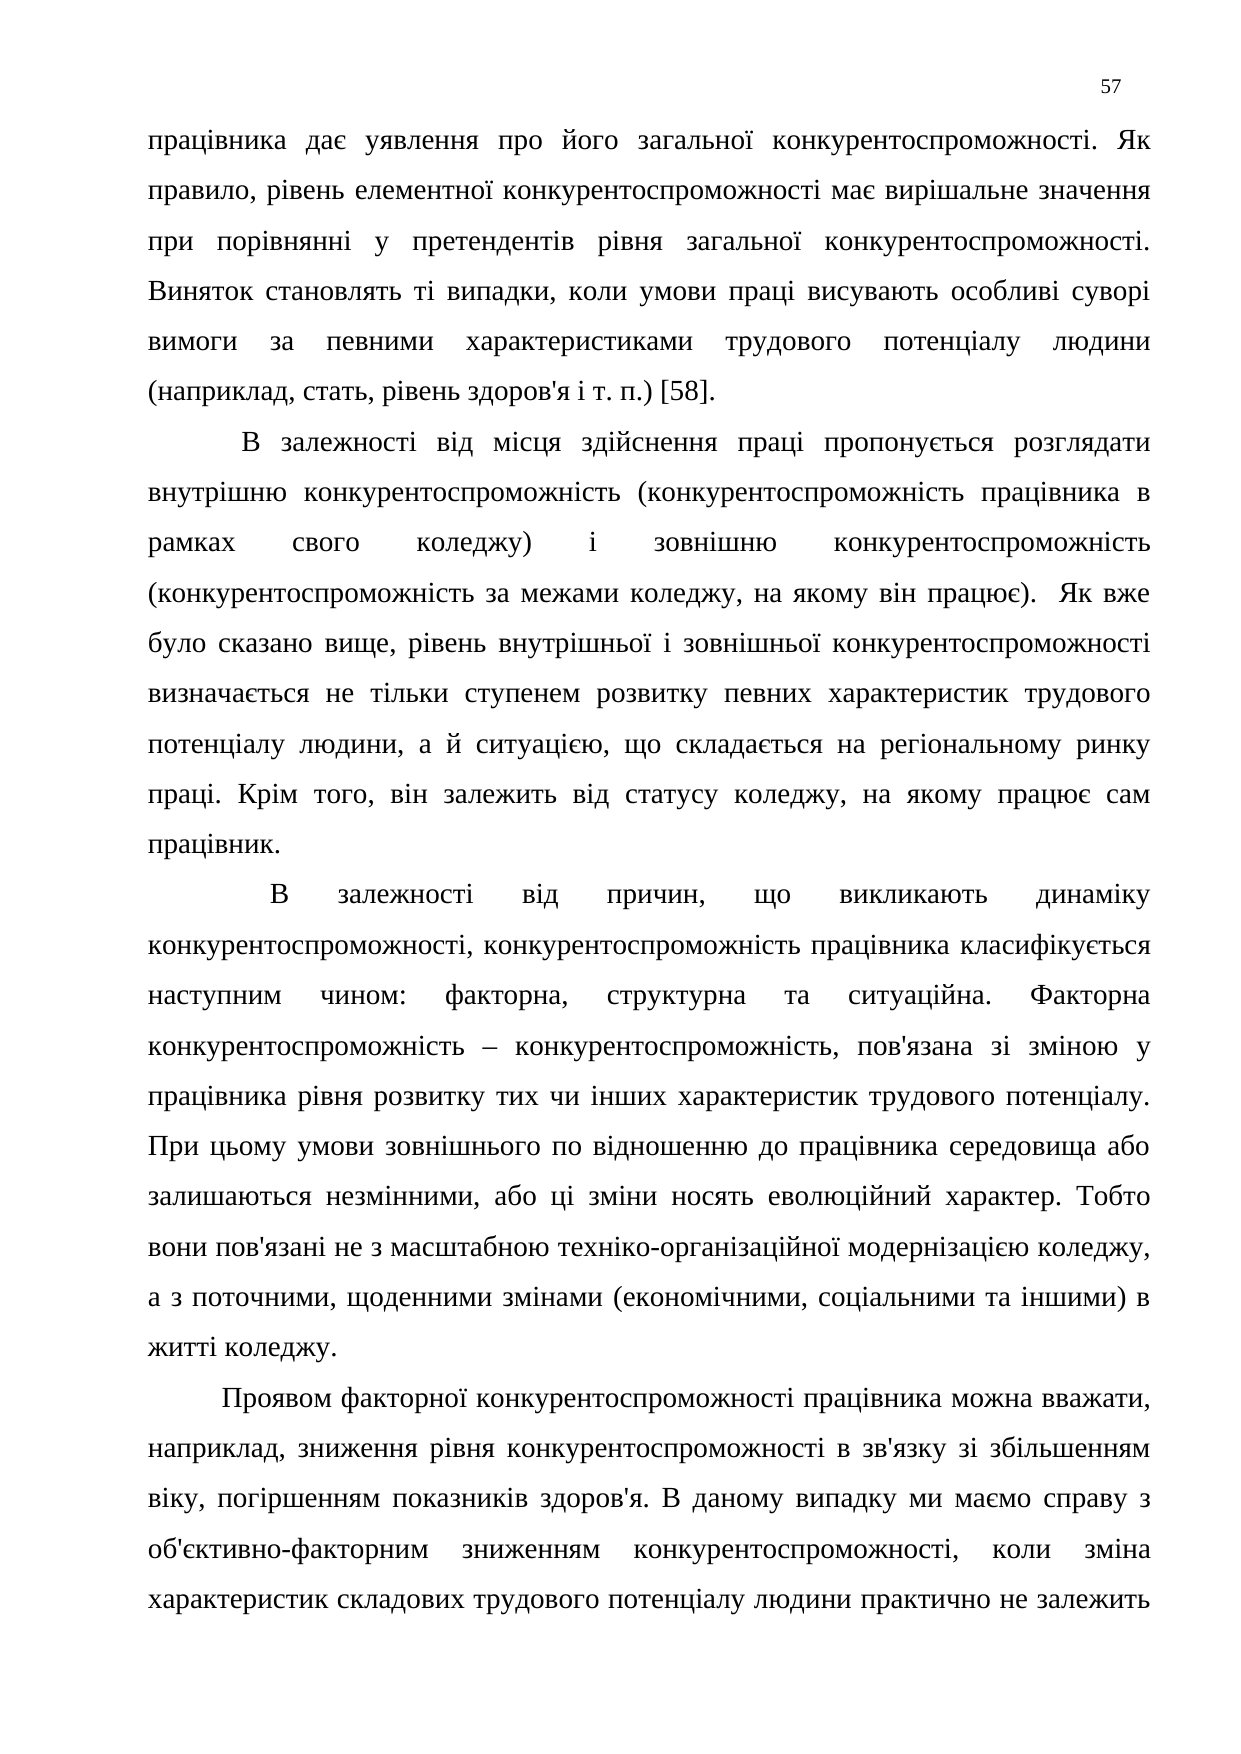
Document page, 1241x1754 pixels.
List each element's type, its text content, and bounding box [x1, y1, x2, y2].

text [148, 1380, 1152, 1614]
text В залежності від місця здійснення праці пропонується розглядати внутрішню конкурентоспроможність (конкурентоспроможність працівника в рамках свого коледжу) і зовнішню конкурентоспроможність (конкурентоспроможність за межами коледжу, на якому він працює). Як вже було сказано вище, рівень внутрішньої і зовнішньої конкурентоспроможності визначається не тільки ступенем розвитку певних характеристик трудового потенціалу людини, а й ситуацією, що складається на регіональному ринку праці. Крім того, він залежить від статусу коледжу, на якому працює сам працівник. [148, 424, 1152, 860]
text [148, 122, 1152, 407]
text В залежності від причин, що викликають динаміку конкурентоспроможності, конкурентоспроможність працівника класифікується наступним чином: факторна, структурна та ситуаційна. Факторна конкурентоспроможність ‒ конкурентоспроможність, пов'язана зі зміною у працівника рівня розвитку тих чи інших характеристик трудового потенціалу. При цьому умови зовнішнього по відношенню до працівника середовища або залишаються незмінними, або ці зміни носять еволюційний характер. Тобто вони пов'язані не з масштабною техніко-організаційної модернізацією коледжу, а з поточними, щоденними змінами (економічними, соціальними та іншими) в житті коледжу. [148, 877, 1152, 1363]
